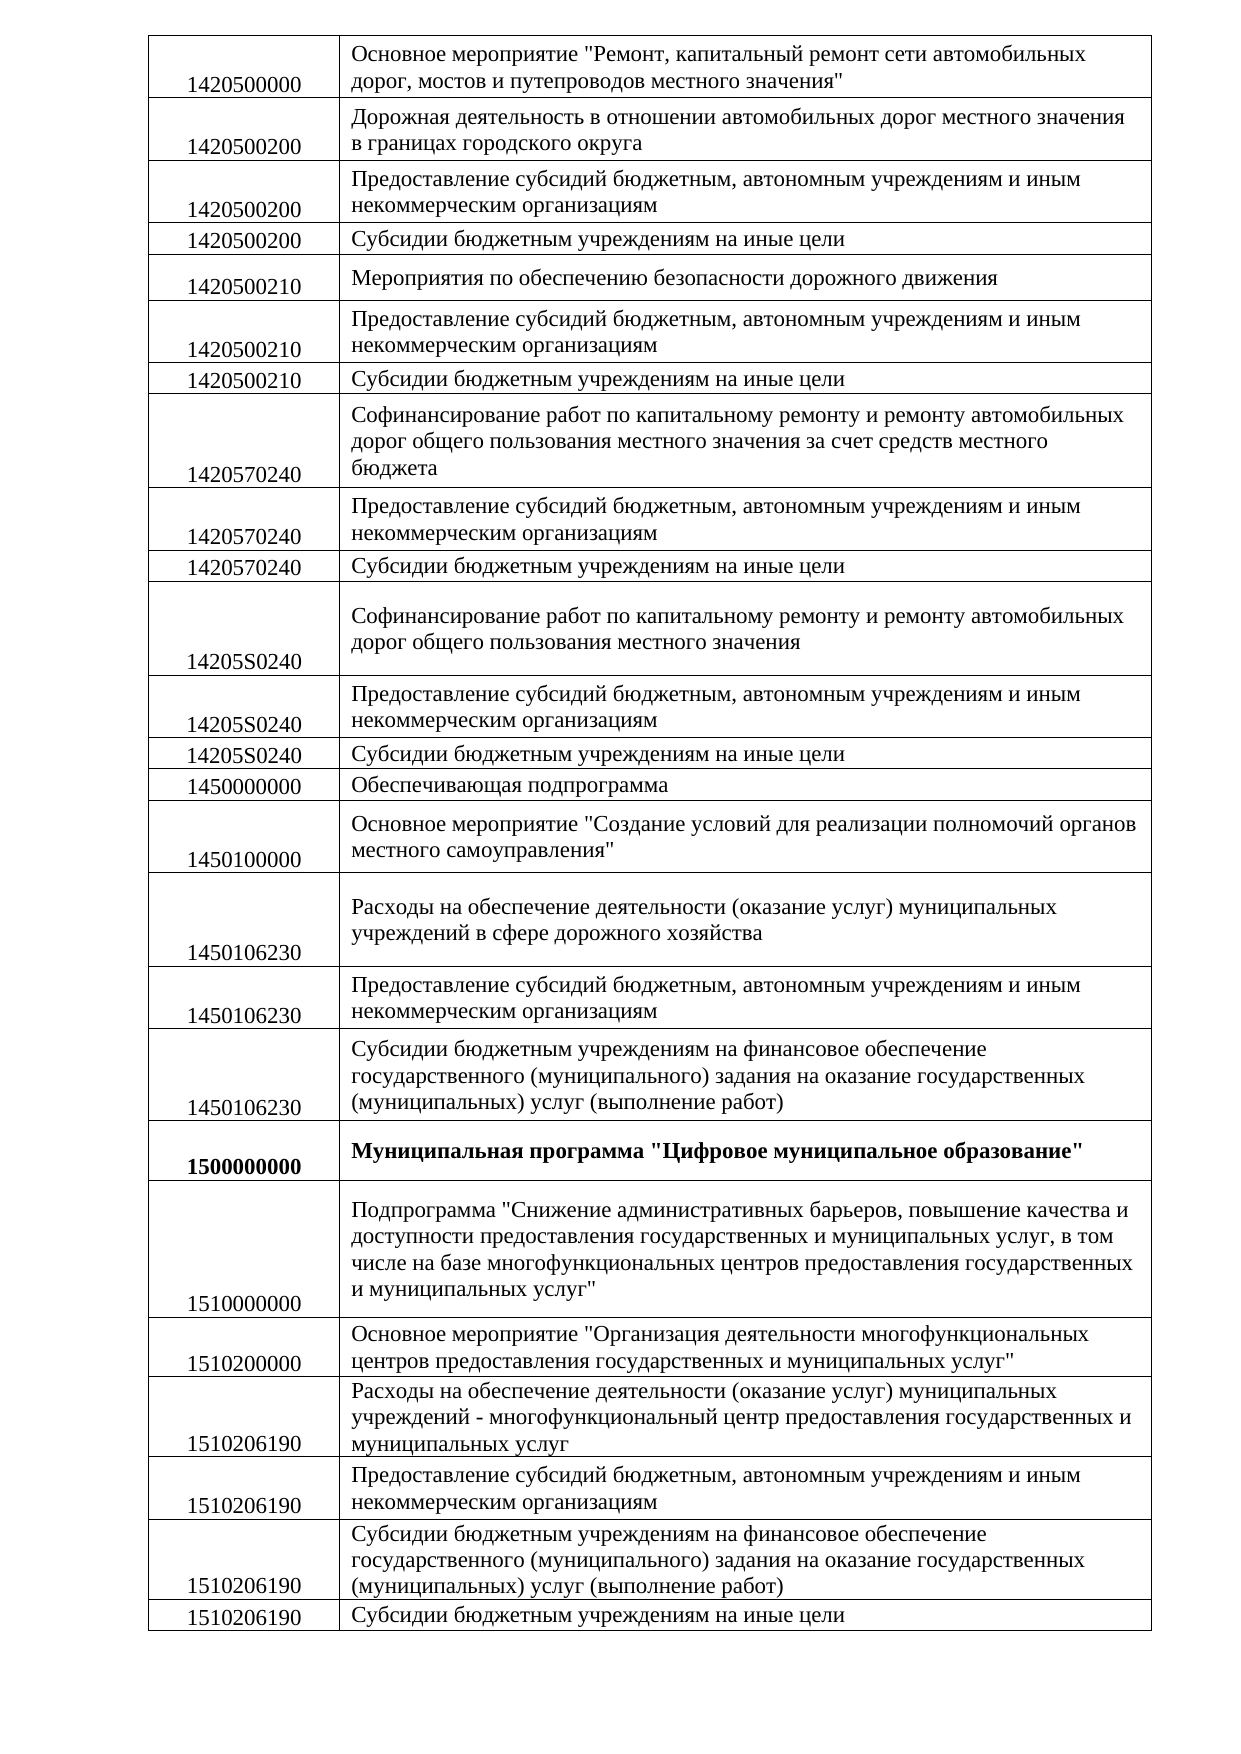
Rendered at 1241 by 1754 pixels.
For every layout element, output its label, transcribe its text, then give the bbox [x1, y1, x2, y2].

table_cell Муниципальная программа "Цифровое муниципальное образование" [340, 1121, 1151, 1180]
table_cell Субсидии бюджетным учреждениям на иные цели [340, 363, 1151, 393]
table_cell 1420500210 [149, 255, 339, 299]
table_cell Мероприятия по обеспечению безопасности дорожного движения [340, 255, 1151, 299]
table_cell 1420500210 [149, 363, 339, 393]
table_cell Основное мероприятие "Ремонт, капитальный ремонт сети автомобильных дорог, мостов и путепроводов местного значения" [340, 36, 1151, 97]
table_cell 1420500000 [149, 36, 339, 97]
table_cell 1510206190 [149, 1600, 339, 1630]
table_cell 1420500210 [149, 301, 339, 362]
table_cell Обеспечивающая подпрограмма [340, 769, 1151, 799]
table_cell 1420570240 [149, 394, 339, 487]
table_cell Основное мероприятие "Организация деятельности многофункциональных центров предоставления государственных и муниципальных услуг" [340, 1318, 1151, 1376]
table_cell Дорожная деятельность в отношении автомобильных дорог местного значения в границах городского округа [340, 98, 1151, 160]
table_cell Предоставление субсидий бюджетным, автономным учреждениям и иным некоммерческим организациям [340, 488, 1151, 549]
table_cell Предоставление субсидий бюджетным, автономным учреждениям и иным некоммерческим организациям [340, 301, 1151, 362]
table_cell Расходы на обеспечение деятельности (оказание услуг) муниципальных учреждений - многофункциональный центр предоставления государственных и муниципальных услуг [340, 1377, 1151, 1456]
table_cell Субсидии бюджетным учреждениям на иные цели [340, 1600, 1151, 1630]
table_cell 1450100000 [149, 801, 339, 872]
table_cell 1510206190 [149, 1457, 339, 1518]
table_cell Основное мероприятие "Создание условий для реализации полномочий органов местного самоуправления" [340, 801, 1151, 872]
table_cell Субсидии бюджетным учреждениям на финансовое обеспечение государственного (муниципального) задания на оказание государственных (муниципальных) услуг (выполнение работ) [340, 1520, 1151, 1599]
table_cell 1420500200 [149, 223, 339, 253]
table_cell 1510206190 [149, 1520, 339, 1599]
table_cell Субсидии бюджетным учреждениям на финансовое обеспечение государственного (муниципального) задания на оказание государственных (муниципальных) услуг (выполнение работ) [340, 1029, 1151, 1120]
table_cell Предоставление субсидий бюджетным, автономным учреждениям и иным некоммерческим организациям [340, 1457, 1151, 1518]
table_cell 1510200000 [149, 1318, 339, 1376]
table_cell 14205S0240 [149, 738, 339, 768]
table_cell 1450106230 [149, 873, 339, 966]
table_cell Субсидии бюджетным учреждениям на иные цели [340, 551, 1151, 581]
table_cell Софинансирование работ по капитальному ремонту и ремонту автомобильных дорог общего пользования местного значения [340, 582, 1151, 674]
table_cell Софинансирование работ по капитальному ремонту и ремонту автомобильных дорог общего пользования местного значения за счет средств местного бюджета [340, 394, 1151, 487]
table_cell Предоставление субсидий бюджетным, автономным учреждениям и иным некоммерческим организациям [340, 967, 1151, 1028]
table_cell Предоставление субсидий бюджетным, автономным учреждениям и иным некоммерческим организациям [340, 676, 1151, 737]
table_cell 1450106230 [149, 1029, 339, 1120]
table_cell Расходы на обеспечение деятельности (оказание услуг) муниципальных учреждений в сфере дорожного хозяйства [340, 873, 1151, 966]
table_cell 1510206190 [149, 1377, 339, 1456]
table_cell 1450106230 [149, 967, 339, 1028]
table_cell 1420570240 [149, 551, 339, 581]
table_cell Предоставление субсидий бюджетным, автономным учреждениям и иным некоммерческим организациям [340, 161, 1151, 222]
table_cell Подпрограмма "Снижение административных барьеров, повышение качества и доступности предоставления государственных и муниципальных услуг, в том числе на базе многофункциональных центров предоставления государственных и муниципальных услуг" [340, 1181, 1151, 1317]
table_cell 1450000000 [149, 769, 339, 799]
table_cell Субсидии бюджетным учреждениям на иные цели [340, 738, 1151, 768]
table_cell 1420500200 [149, 98, 339, 160]
table_cell 1420570240 [149, 488, 339, 549]
table_cell 1420500200 [149, 161, 339, 222]
table_cell 14205S0240 [149, 676, 339, 737]
table_cell 1500000000 [149, 1121, 339, 1180]
table_cell 14205S0240 [149, 582, 339, 674]
table_cell 1510000000 [149, 1181, 339, 1317]
table_cell Субсидии бюджетным учреждениям на иные цели [340, 223, 1151, 253]
